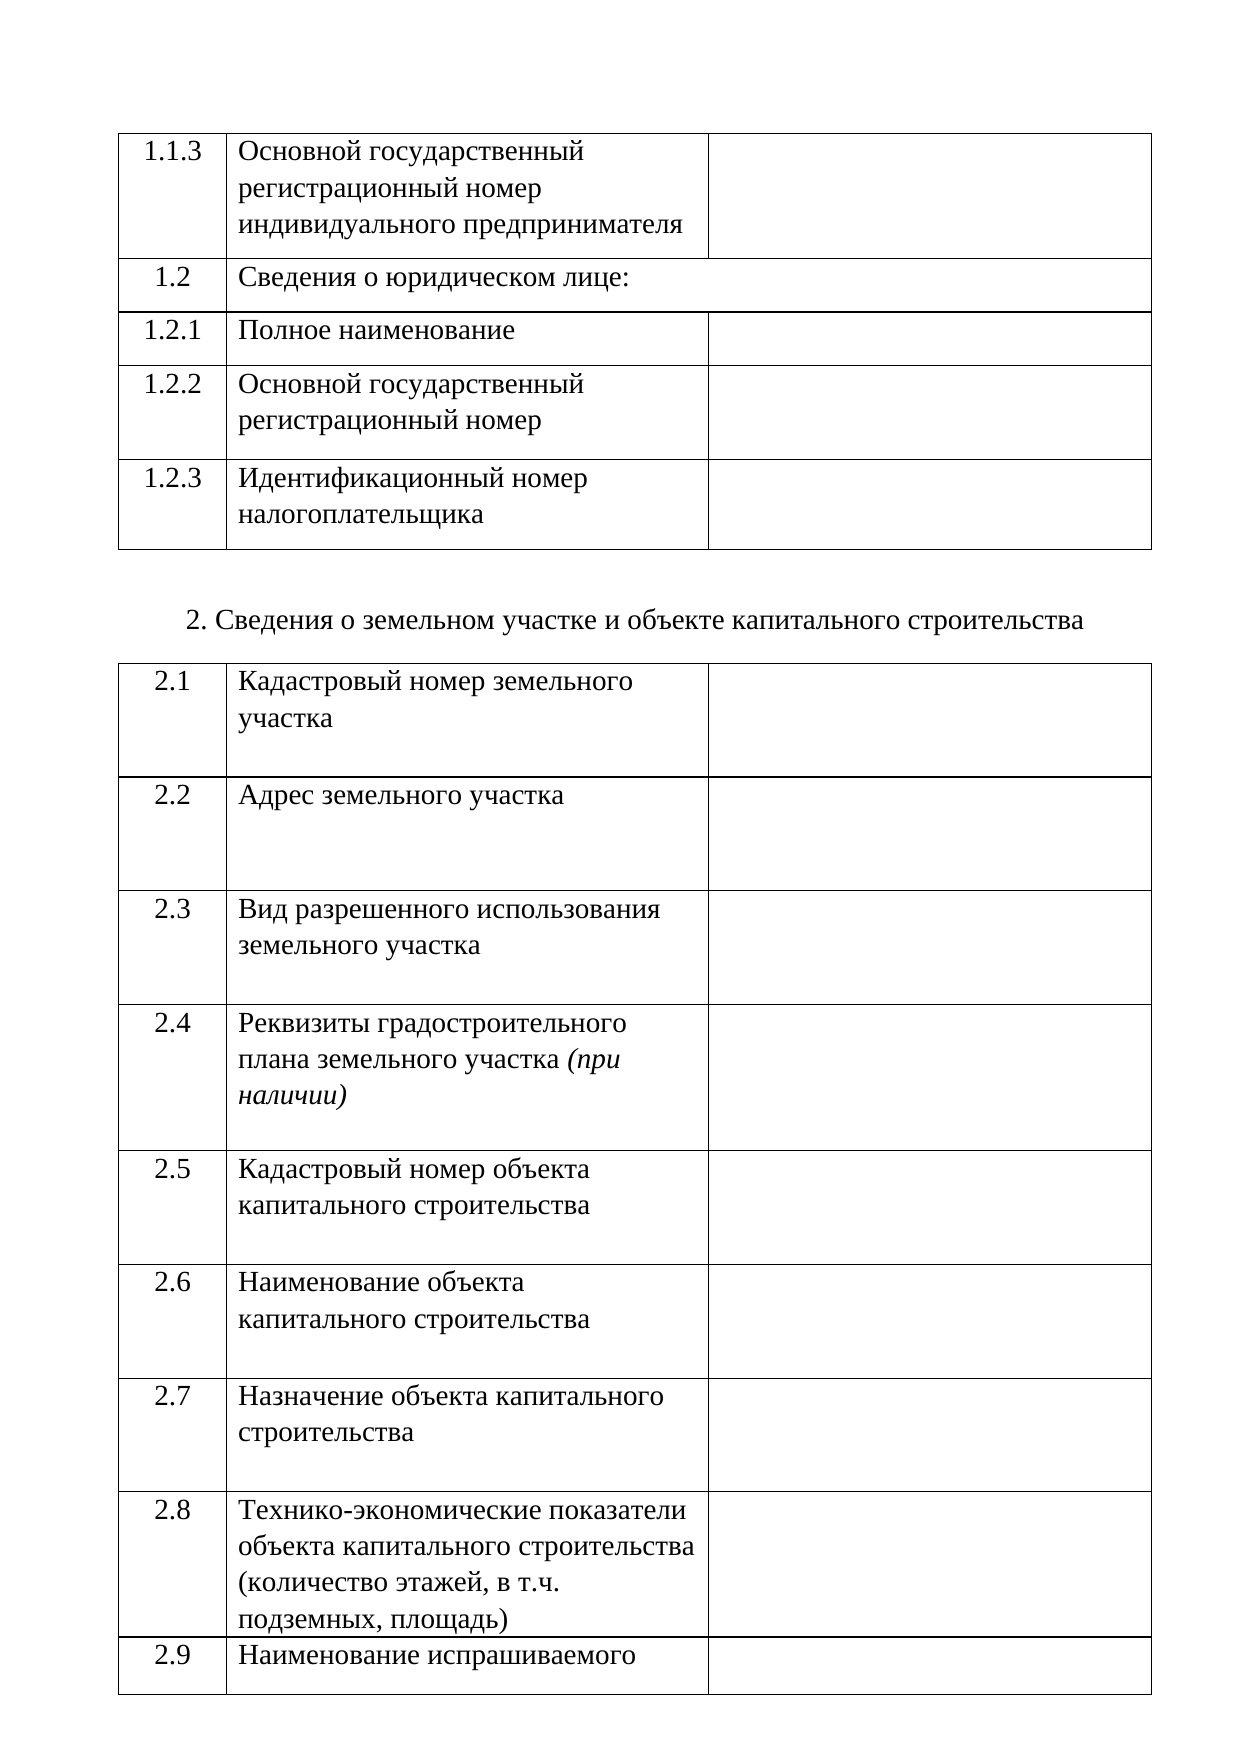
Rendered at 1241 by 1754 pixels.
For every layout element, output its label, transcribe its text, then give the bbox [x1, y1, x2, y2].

table_cell [709, 134, 1151, 258]
table_cell 2.5 [119, 1151, 226, 1263]
table_cell Назначение объекта капитального строительства [227, 1379, 708, 1491]
table_cell [709, 366, 1151, 459]
table_cell Наименование объекта капитального строительства [227, 1265, 708, 1377]
table_cell [709, 664, 1151, 776]
table_cell Реквизиты градостроительного плана земельного участка (при наличии) [227, 1005, 708, 1150]
table_cell 2.3 [119, 891, 226, 1004]
table_cell 1.2.3 [119, 460, 226, 549]
table_cell 2.7 [119, 1379, 226, 1491]
table_cell Сведения о юридическом лице: [227, 259, 1151, 311]
table_cell 2.8 [119, 1492, 226, 1636]
table_cell Адрес земельного участка [227, 778, 708, 890]
table_cell Вид разрешенного использования земельного участка [227, 891, 708, 1004]
table_cell Кадастровый номер объекта капитального строительства [227, 1151, 708, 1263]
table_cell [709, 1379, 1151, 1491]
table_cell 2.2 [119, 778, 226, 890]
table_cell 1.2.1 [119, 313, 226, 365]
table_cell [227, 1638, 708, 1694]
table_cell Кадастровый номер земельного участка [227, 664, 708, 776]
table_cell 2. Сведения о земельном участке и объекте капитального строительства [118, 550, 1152, 662]
table_cell 1.2.2 [119, 366, 226, 459]
table_cell [709, 1492, 1151, 1636]
table_cell Технико-экономические показатели объекта капитального строительства (количество этажей, в т.ч. подземных, площадь) [227, 1492, 708, 1636]
table_cell 2.4 [119, 1005, 226, 1150]
table_cell [709, 1005, 1151, 1150]
table_cell 2.1 [119, 664, 226, 776]
table_cell 2.9 [119, 1638, 226, 1694]
table_cell Основной государственный регистрационный номер [227, 366, 708, 459]
table_cell [709, 1265, 1151, 1377]
table_cell 1.1.3 [119, 134, 226, 258]
table_cell [709, 891, 1151, 1004]
table_cell [709, 1638, 1151, 1694]
table_cell [709, 460, 1151, 549]
table_cell Основной государственный регистрационный номер индивидуального предпринимателя [227, 134, 708, 258]
table_cell 2.6 [119, 1265, 226, 1377]
table_cell Полное наименование [227, 313, 708, 365]
table_cell [709, 313, 1151, 365]
table_cell 1.2 [119, 259, 226, 311]
table_cell [709, 1151, 1151, 1263]
table_cell [709, 778, 1151, 890]
table_cell Идентификационный номер налогоплательщика [227, 460, 708, 549]
